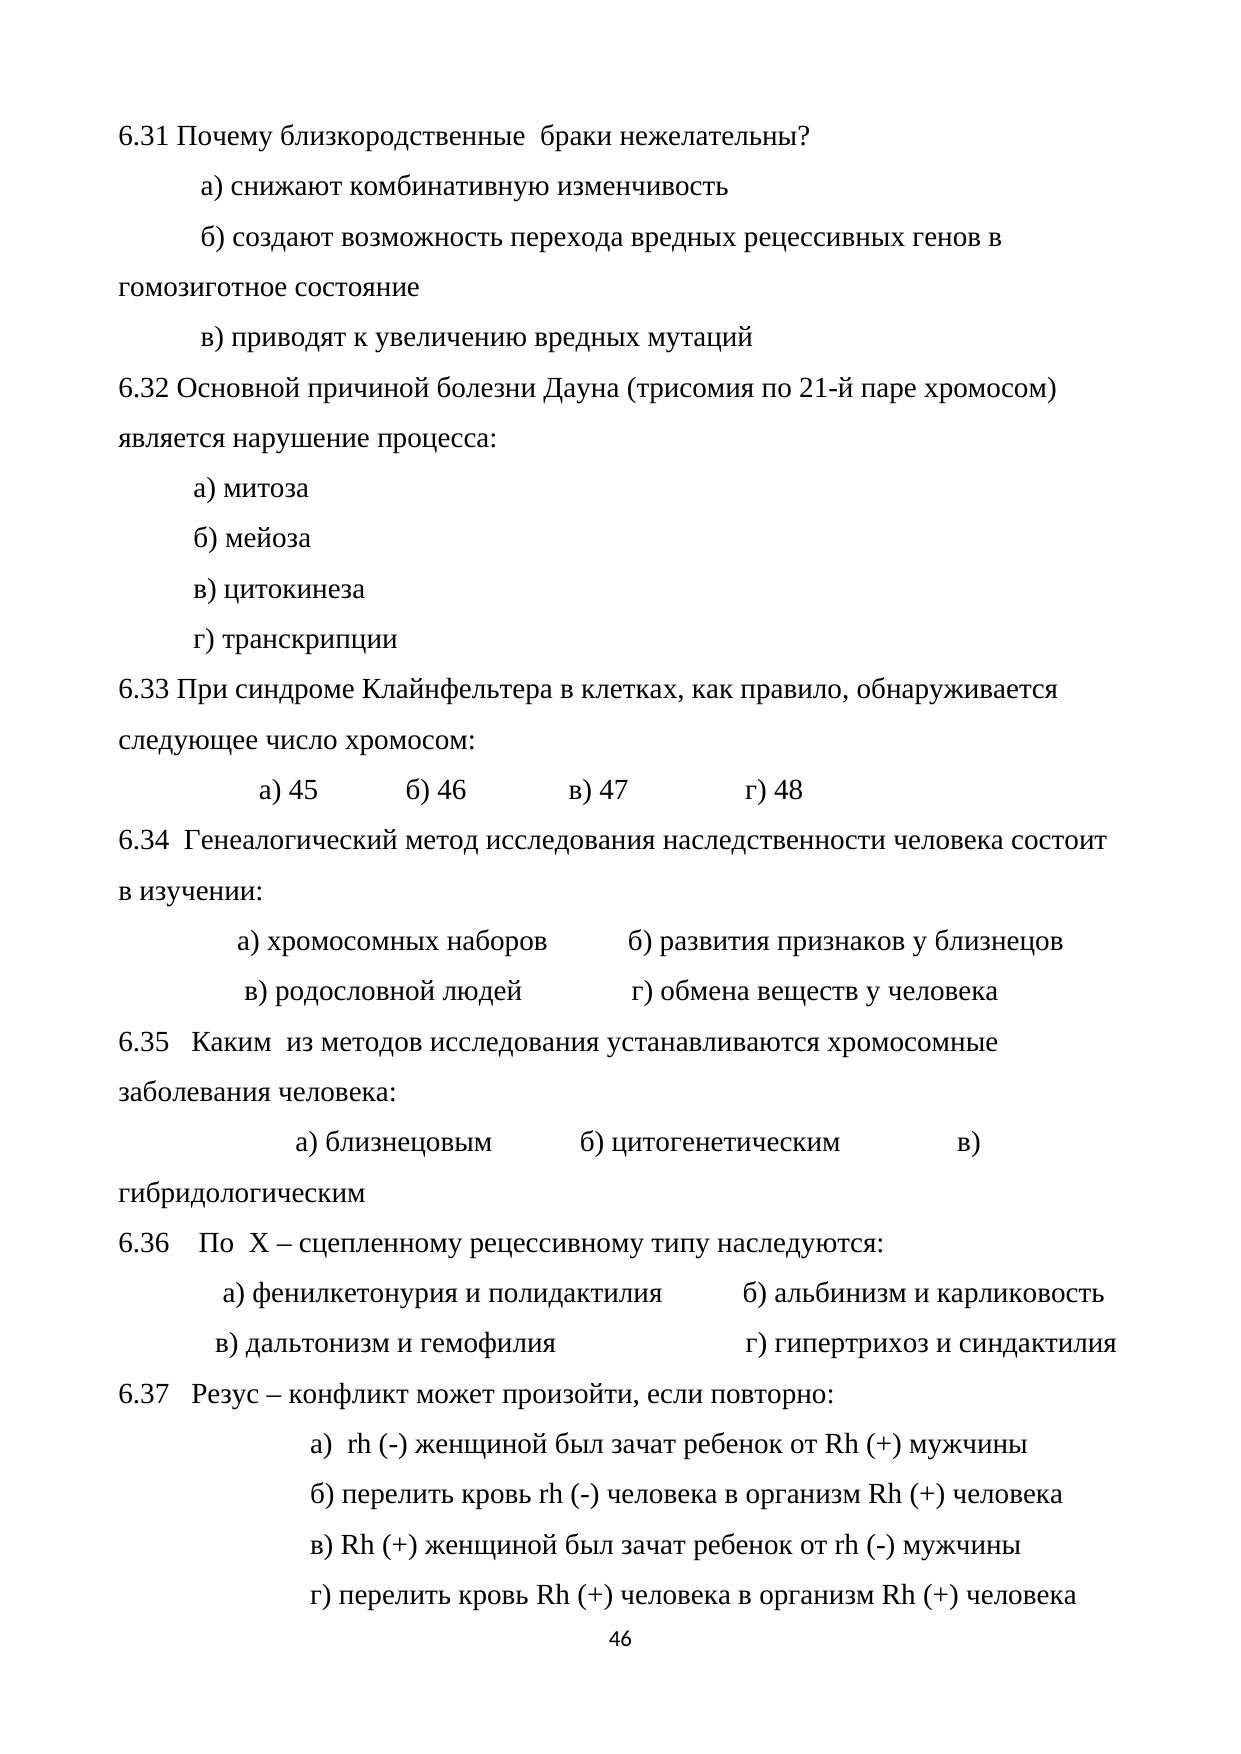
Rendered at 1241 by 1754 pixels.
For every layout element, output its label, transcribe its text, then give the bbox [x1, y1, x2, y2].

text 6.31 Почему близкородственные браки нежелательны? [118, 118, 1122, 152]
text а) близнецовым б) цитогенетическим в) гибридологическим [118, 1124, 1122, 1208]
text а) фенилкетонурия и полидактилия б) альбинизм и карликовость [118, 1275, 1122, 1309]
text 6.36 По Х – сцепленному рецессивному типу наследуются: [118, 1225, 1122, 1258]
text б) создают возможность перехода вредных рецессивных генов в гомозиготное состояние [118, 219, 1122, 303]
text 6.33 При синдроме Клайнфельтера в клетках, как правило, обнаруживается следующее число хромосом: [118, 672, 1122, 755]
text а) снижают комбинативную изменчивость [118, 168, 1122, 202]
text 6.32 Основной причиной болезни Дауна (трисомия по 21-й паре хромосом) является нарушение процесса: [118, 370, 1122, 453]
text в) дальтонизм и гемофилия г) гипертрихоз и синдактилия 6.37 Резус – конфликт может произойти, если повторно: [118, 1326, 1122, 1409]
text в) цитокинеза [118, 571, 1122, 604]
text б) мейоза [118, 521, 1122, 554]
text а) хромосомных наборов б) развития признаков у близнецов [118, 923, 1122, 957]
text б) перелить кровь rh (-) человека в организм Rh (+) человека [118, 1477, 1122, 1510]
text а) митоза [118, 470, 1122, 504]
text в) приводят к увеличению вредных мутаций [118, 319, 1122, 353]
text г) перелить кровь Rh (+) человека в организм Rh (+) человека [118, 1577, 1122, 1611]
text а) 45 б) 46 в) 47 г) 48 [118, 772, 1122, 806]
text а) rh (-) женщиной был зачат ребенок от Rh (+) мужчины [118, 1426, 1122, 1460]
text 6.35 Каким из методов исследования устанавливаются хромосомные заболевания человека: [118, 1024, 1122, 1108]
text в) родословной людей г) обмена веществ у человека [118, 973, 1122, 1007]
text г) транскрипции [118, 621, 1122, 655]
text в) Rh (+) женщиной был зачат ребенок от rh (-) мужчины [118, 1527, 1122, 1560]
text 6.34 Генеалогический метод исследования наследственности человека состоит в изучении: [118, 822, 1122, 906]
